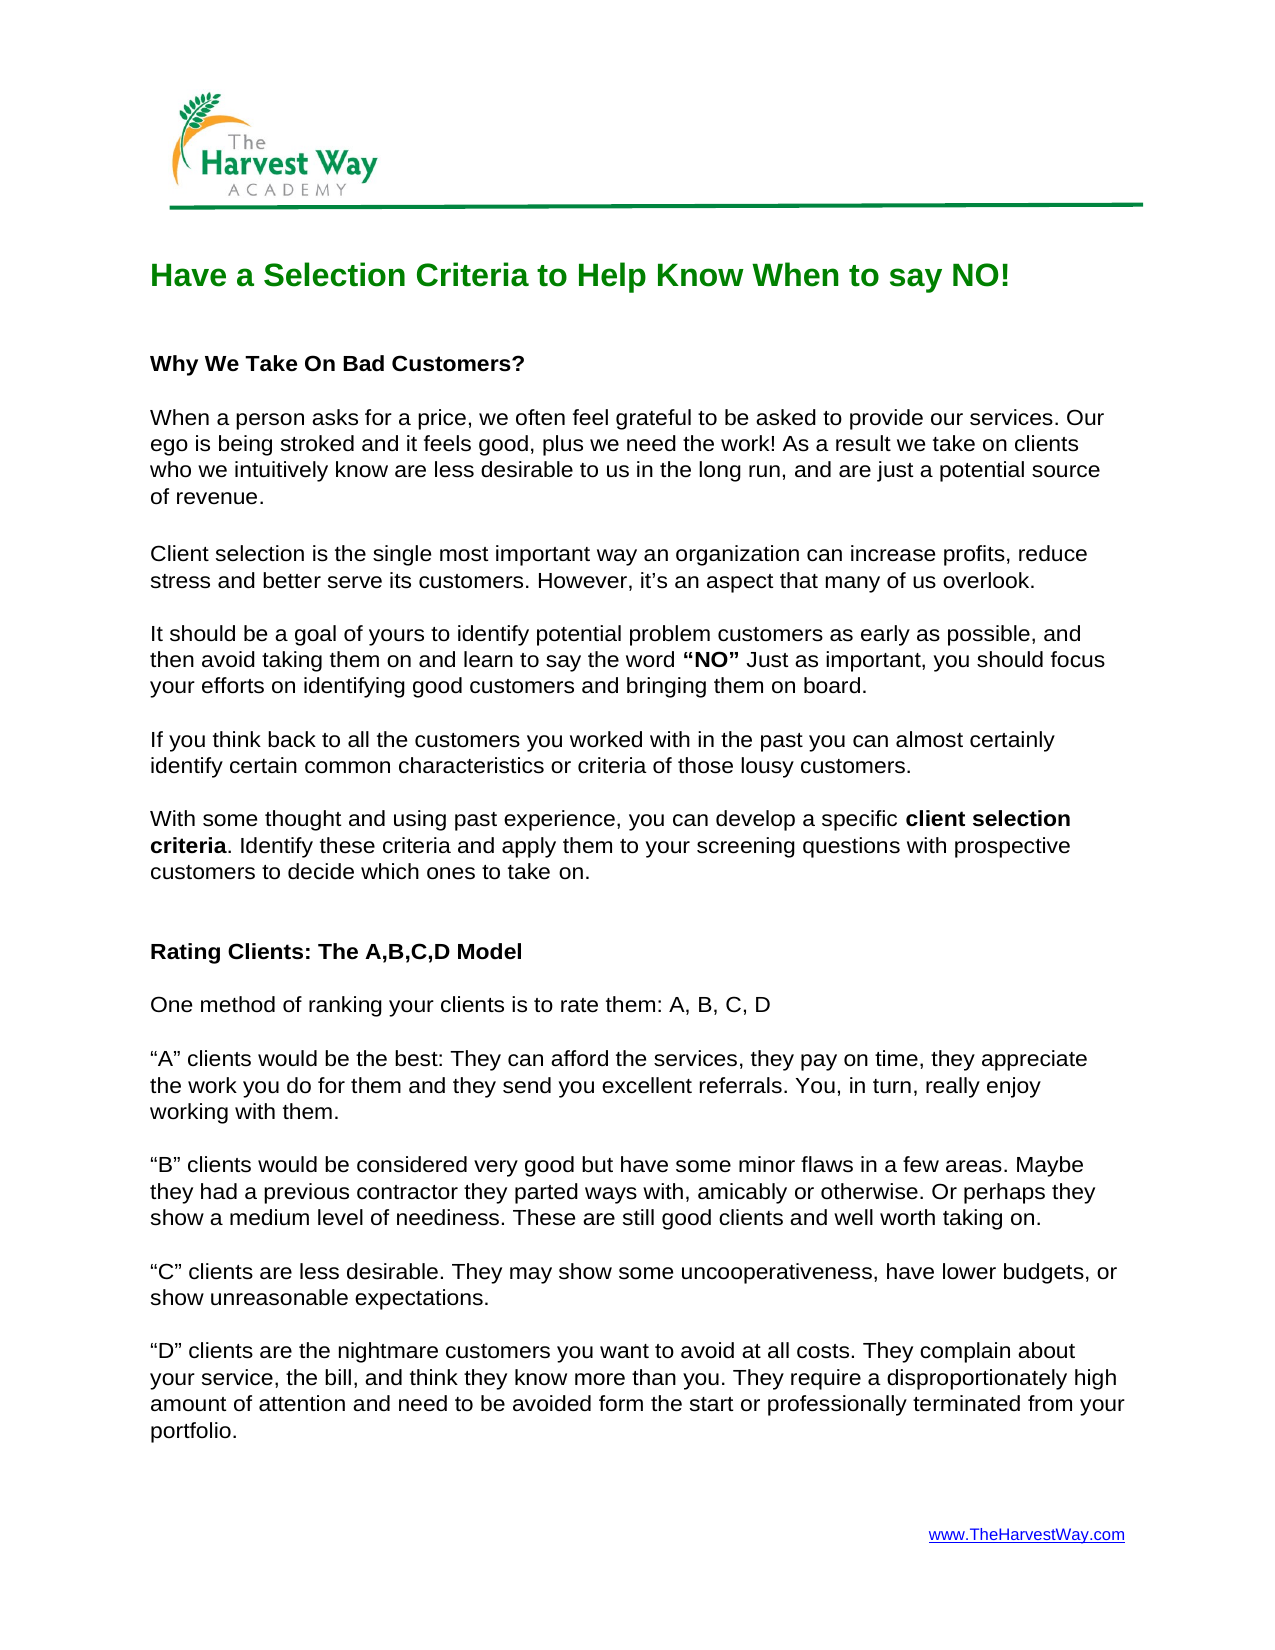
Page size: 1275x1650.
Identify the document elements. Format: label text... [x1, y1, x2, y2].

text It should be a goal of yours to identify potential problem customers as early as possible, and then avoid taking them on and learn to say the word “NO” Just as important, you should focus your efforts on identifying good customers and bringing them on board. [150, 621, 1121, 698]
text “C” clients are less desirable. They may show some uncooperativeness, have lower budgets, or show unreasonable expectations. [150, 1259, 1137, 1310]
text One method of ranking your clients is to rate them: A, B, C, D [150, 992, 1137, 1018]
text “A” clients would be the best: They can afford the services, they pay on time, they appreciate the work you do for them and they send you excellent referrals. You, in turn, really enjoy working with them. [150, 1046, 1121, 1124]
text When a person asks for a price, we often feel grateful to be asked to provide our services. Our ego is being stroked and it feels good, plus we need the work! As a result we take on clients who we intuitively know are less desirable to us in the long run, and are just a potential source of revenue. [150, 404, 1121, 509]
text Client selection is the single most important way an organization can increase profits, reduce stress and better serve its customers. However, it’s an aspect that many of us overlook. [150, 541, 1137, 593]
subtitle Why We Take On Bad Customers? [150, 351, 1137, 376]
text With some thought and using past experience, you can develop a specific client selection criteria. Identify these criteria and apply them to your screening questions with prospective customers to decide which ones to take on. [150, 806, 1071, 884]
picture [168, 89, 381, 198]
text If you think back to all the customers you worked with in the past you can almost certainly identify certain common characteristics or criteria of those lousy customers. [150, 727, 1121, 778]
text Have a Selection Criteria to Help Know When to say NO! [150, 256, 1137, 293]
text “B” clients would be considered very good but have some minor flaws in a few areas. Maybe they had a previous contractor they parted ways with, amicably or otherwise. Or perhaps they show a medium level of neediness. These are still good clients and well worth taking on. [150, 1152, 1121, 1230]
text “D” clients are the nightmare customers you want to avoid at all costs. They complain about your service, the bill, and think they know more than you. They require a disproportionately high amount of attention and need to be avoided form the start or professionally terminated from your portfolio. [150, 1338, 1125, 1443]
subtitle Rating Clients: The A,B,C,D Model [150, 939, 1137, 964]
